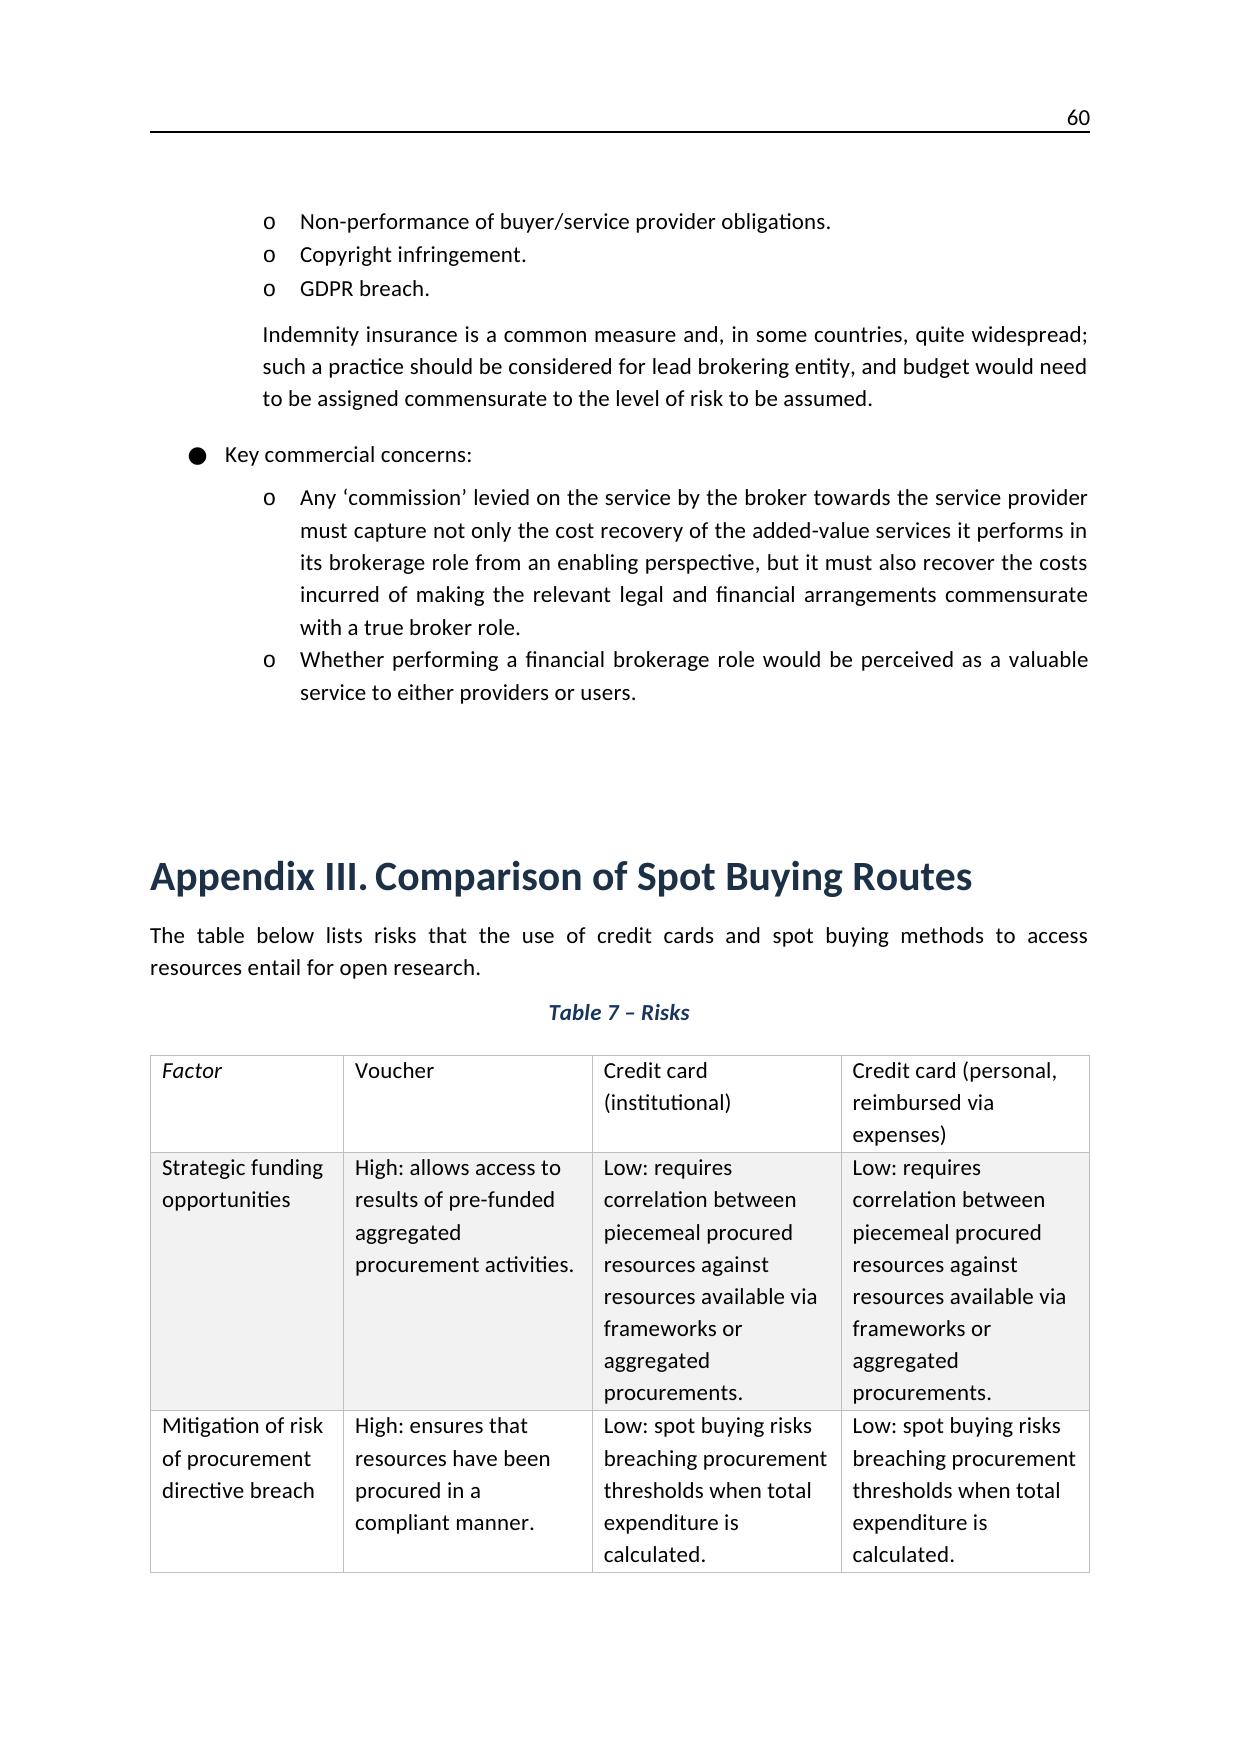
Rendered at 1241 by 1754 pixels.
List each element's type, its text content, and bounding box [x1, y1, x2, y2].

list Copyright infringement. [262, 240, 1090, 269]
table_header Factor [151, 1056, 343, 1152]
text The table below lists risks that the use of credit cards and spot buying methods to access resources entail for open research. [150, 921, 1090, 981]
list Non-performance of buyer/service provider obligations. [262, 207, 1090, 236]
table_cell Low: requires correlation between piecemeal procured resources against resources available via frameworks or aggregated procurements. [593, 1153, 841, 1410]
list Whether performing a financial brokerage role would be perceived as a valuable service to either providers or users. [262, 645, 1090, 706]
table_cell Mitigation of risk of procurement directive breach [151, 1411, 343, 1572]
table_cell Low: spot buying risks breaching procurement thresholds when total expenditure is calculated. [593, 1411, 841, 1572]
table_cell High: ensures that resources have been procured in a compliant manner. [344, 1411, 592, 1572]
table_cell Strategic funding opportunities [151, 1153, 343, 1410]
list Comparison of Spot Buying Routes [150, 850, 1090, 901]
table_cell Low: spot buying risks breaching procurement thresholds when total expenditure is calculated. [842, 1411, 1089, 1572]
table_header Credit card (institutional) [593, 1056, 841, 1152]
text Table 7 – Risks [150, 998, 1090, 1026]
list Any ‘commission’ levied on the service by the broker towards the service provider must capture not only the cost recovery of the added-value services it performs in its brokerage role from an enabling perspective, but it must also recover the costs incurred of making the relevant legal and financial arrangements commensurate with a true broker role. [262, 483, 1090, 641]
text Indemnity insurance is a common measure and, in some countries, quite widespread; such a practice should be considered for lead brokering entity, and budget would need to be assigned commensurate to the level of risk to be assumed. [262, 320, 1090, 412]
table_header Credit card (personal, reimbursed via expenses) [842, 1056, 1089, 1152]
table_cell Low: requires correlation between piecemeal procured resources against resources available via frameworks or aggregated procurements. [842, 1153, 1089, 1410]
list Key commercial concerns: [187, 429, 1090, 476]
list GDPR breach. [262, 274, 1090, 303]
table_header Voucher [344, 1056, 592, 1152]
table_cell High: allows access to results of pre-funded aggregated procurement activities. [344, 1153, 592, 1410]
